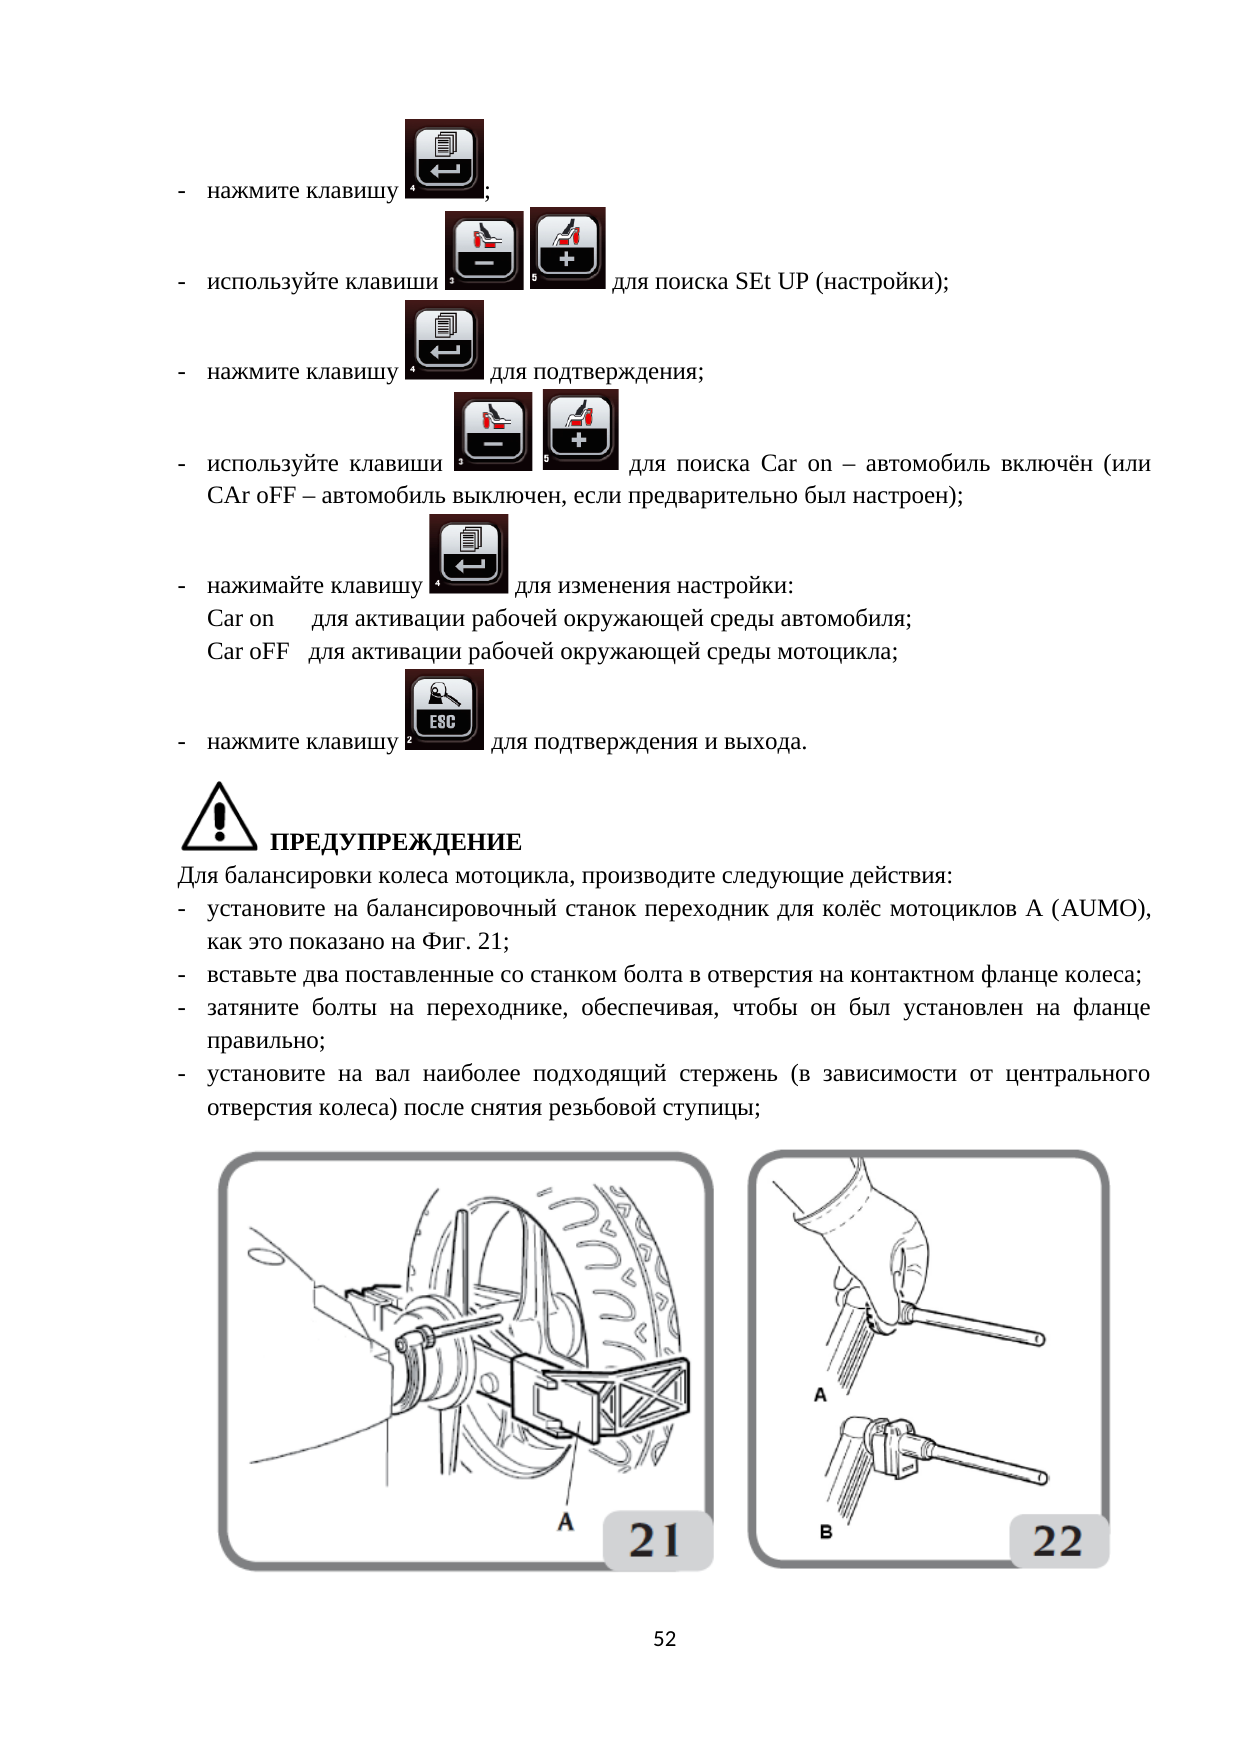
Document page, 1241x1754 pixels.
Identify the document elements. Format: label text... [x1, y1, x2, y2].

text - используйте клавиши для поиска Car on – автомобиль включён (или CAr oFF – автомобиль выключен, если предварительно был настроен); [177, 389, 1152, 509]
text Car on для активации рабочей окружающей среды автомобиля; [177, 603, 1152, 632]
text - нажмите клавишу для подтверждения; [177, 299, 1152, 385]
picture [429, 513, 509, 594]
picture [177, 781, 258, 851]
picture [213, 1148, 721, 1575]
picture [444, 210, 524, 290]
picture [405, 669, 485, 750]
text - установите на вал наиболее подходящий стержень (в зависимости от центрального отверстия колеса) после снятия резьбовой ступицы; [177, 1058, 1152, 1120]
picture [405, 299, 484, 380]
picture [745, 1146, 1116, 1575]
text - установите на балансировочный станок переходник для колёс мотоциклов А (AUMO), как это показано на Фиг. 21; [177, 893, 1152, 955]
picture [542, 389, 619, 471]
text - вставьте два поставленные со станком болта в отверстия на контактном фланце колеса; [177, 959, 1152, 988]
text Для балансировки колеса мотоцикла, производите следующие действия: [177, 860, 1152, 889]
text - используйте клавиши для поиска SEt UP (настройки); [177, 208, 1152, 295]
picture [530, 207, 606, 290]
text - нажимайте клавишу для изменения настройки: [177, 514, 1152, 599]
picture [405, 118, 484, 199]
picture [453, 392, 533, 471]
text Car oFF для активации рабочей окружающей среды мотоцикла; [177, 636, 1152, 665]
text - нажмите клавишу ; [177, 118, 1152, 203]
text - нажмите клавишу для подтверждения и выхода. [177, 669, 1152, 755]
text ПРЕДУПРЕЖДЕНИЕ [177, 781, 1152, 856]
text - затяните болты на переходнике, обеспечивая, чтобы он был установлен на фланце правильно; [177, 992, 1152, 1054]
